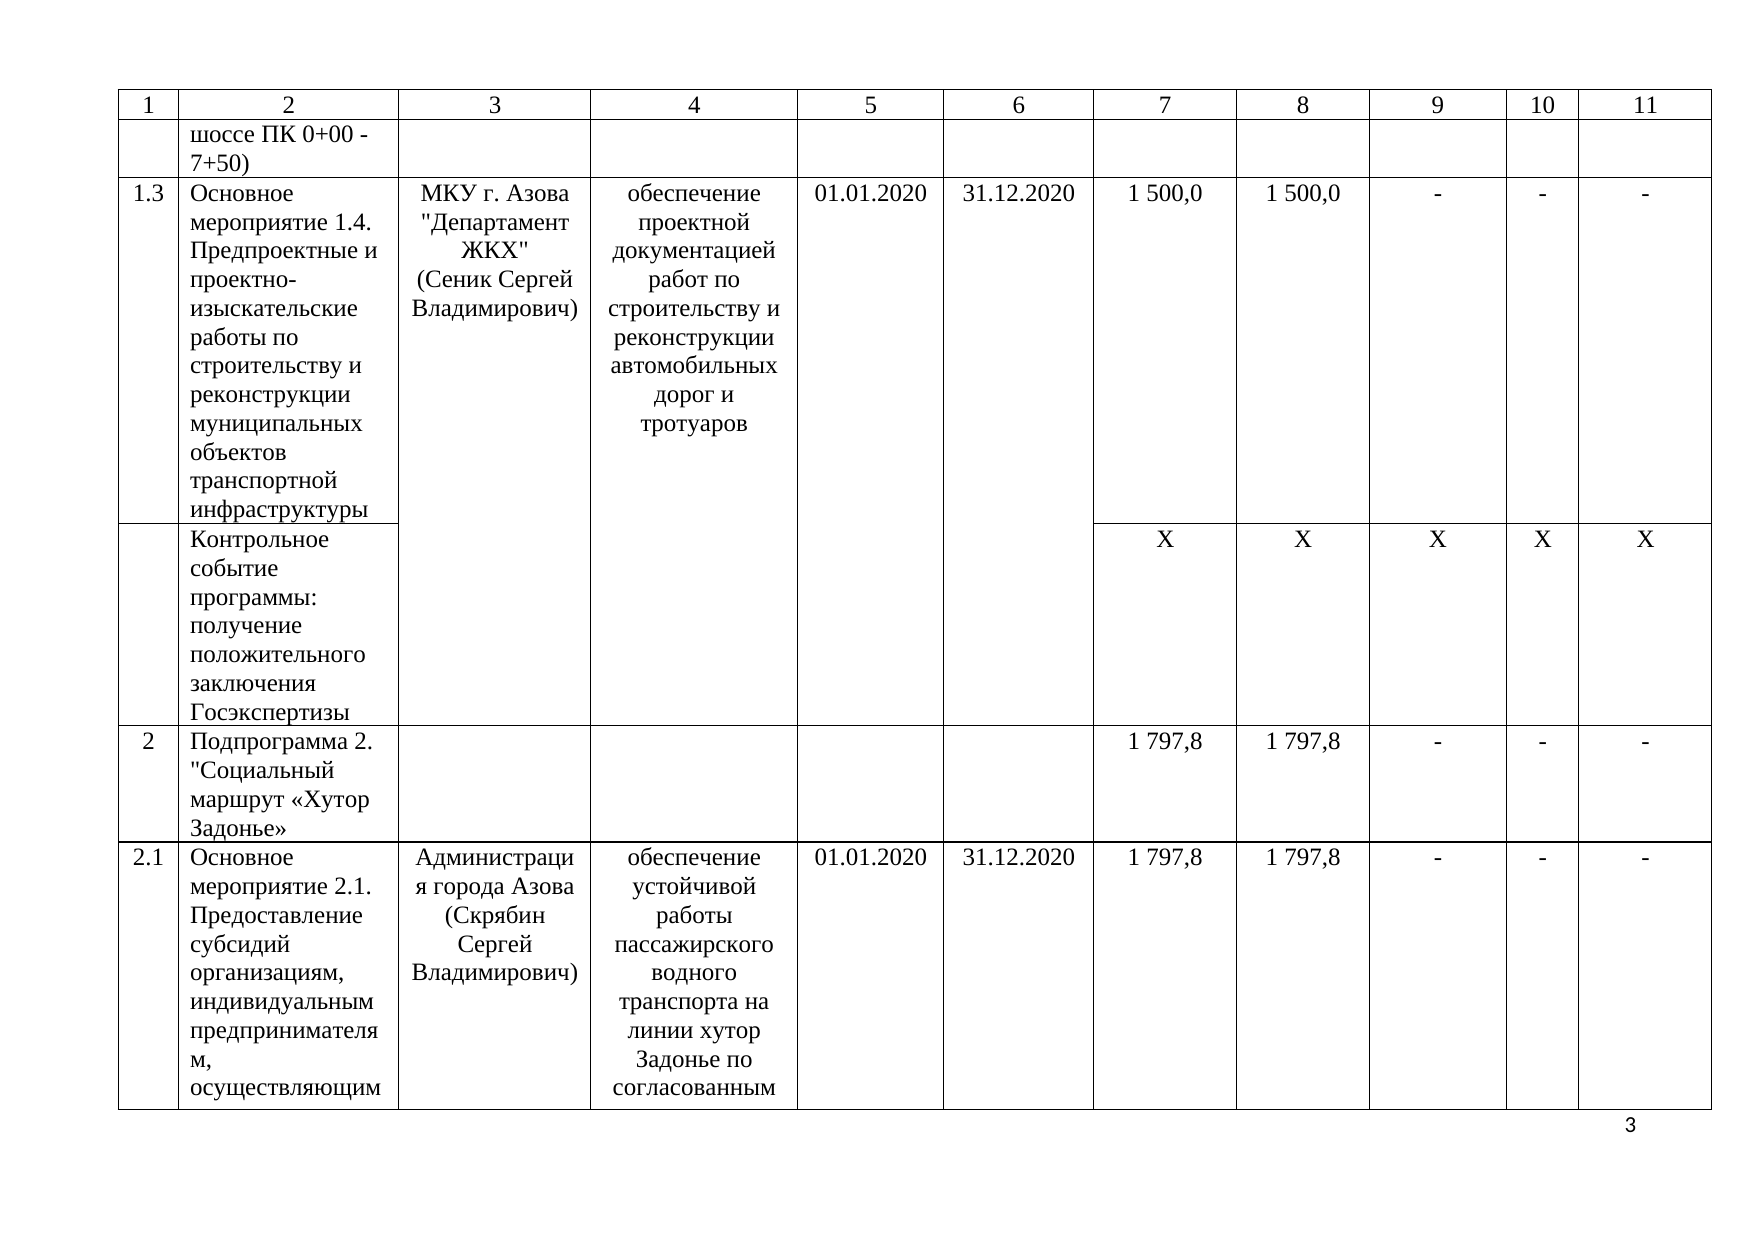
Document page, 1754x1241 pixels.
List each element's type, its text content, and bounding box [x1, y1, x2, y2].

table_cell X [1237, 524, 1369, 725]
table_cell Контрольное событие программы: получение положительного заключения Госэкспертизы [179, 524, 398, 725]
table_cell 2.1 [119, 843, 178, 1109]
table_cell - [1507, 843, 1578, 1109]
table_header 5 [798, 90, 943, 118]
table_cell Подпрограмма 2. "Социальный маршрут «Хутор Задонье» [179, 726, 398, 841]
table_cell 01.01.2020 [798, 178, 943, 725]
table_header 8 [1237, 90, 1369, 118]
table_cell [119, 524, 178, 725]
table_cell 31.12.2020 [944, 843, 1093, 1109]
table_cell Основное мероприятие 1.4. Предпроектные и проектно-изыскательские работы по строительству и реконструкции муниципальных объектов транспортной инфраструктуры [179, 178, 398, 523]
table_cell 1 797,8 [1237, 843, 1369, 1109]
table_header 4 [591, 90, 797, 118]
table_cell - [1370, 726, 1506, 841]
table_cell X [1507, 120, 1578, 177]
table_cell 01.01.2020 [798, 843, 943, 1109]
table_header 7 [1094, 90, 1236, 118]
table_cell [179, 120, 398, 177]
table_cell [798, 726, 943, 841]
table_cell 2 [119, 726, 178, 841]
table_cell 1 797,8 [1237, 726, 1369, 841]
table_cell [944, 726, 1093, 841]
table_cell - [1370, 178, 1506, 523]
table_header 11 [1579, 90, 1711, 118]
table_header 10 [1507, 90, 1578, 118]
table_cell 1 797,8 [1094, 843, 1236, 1109]
table_header 9 [1370, 90, 1506, 118]
table_cell - [1579, 726, 1711, 841]
table_cell [399, 726, 590, 841]
table_cell X [1094, 524, 1236, 725]
table_header 6 [944, 90, 1093, 118]
table_cell X [1370, 524, 1506, 725]
table_cell - [1507, 178, 1578, 523]
table_cell - [1579, 178, 1711, 523]
table_cell X [1237, 120, 1369, 177]
table_cell 31.12.2020 [944, 178, 1093, 725]
table_cell - [1507, 726, 1578, 841]
table_cell X [1507, 524, 1578, 725]
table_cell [399, 843, 590, 1109]
table_header 2 [179, 90, 398, 118]
table_cell [119, 120, 178, 177]
table_header 3 [399, 90, 590, 118]
table_cell обеспечение проектной документацией работ по строительству и реконструкции автомобильных дорог и тротуаров [591, 178, 797, 725]
table_cell [591, 726, 797, 841]
table_cell - [1370, 843, 1506, 1109]
table_cell X [1370, 120, 1506, 177]
table_header 1 [119, 90, 178, 118]
table_cell 1 500,0 [1237, 178, 1369, 523]
table_cell МКУ г. Азова "Департамент ЖКХ" (Сеник Сергей Владимирович) [399, 178, 590, 725]
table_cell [591, 843, 797, 1109]
table_cell 1.3 [119, 178, 178, 523]
table_cell - [1579, 843, 1711, 1109]
table_cell 1 797,8 [1094, 726, 1236, 841]
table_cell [179, 843, 398, 1109]
table_cell 1 500,0 [1094, 178, 1236, 523]
table_cell X [1094, 120, 1236, 177]
table_cell X [1579, 120, 1711, 177]
table_cell X [1579, 524, 1711, 725]
